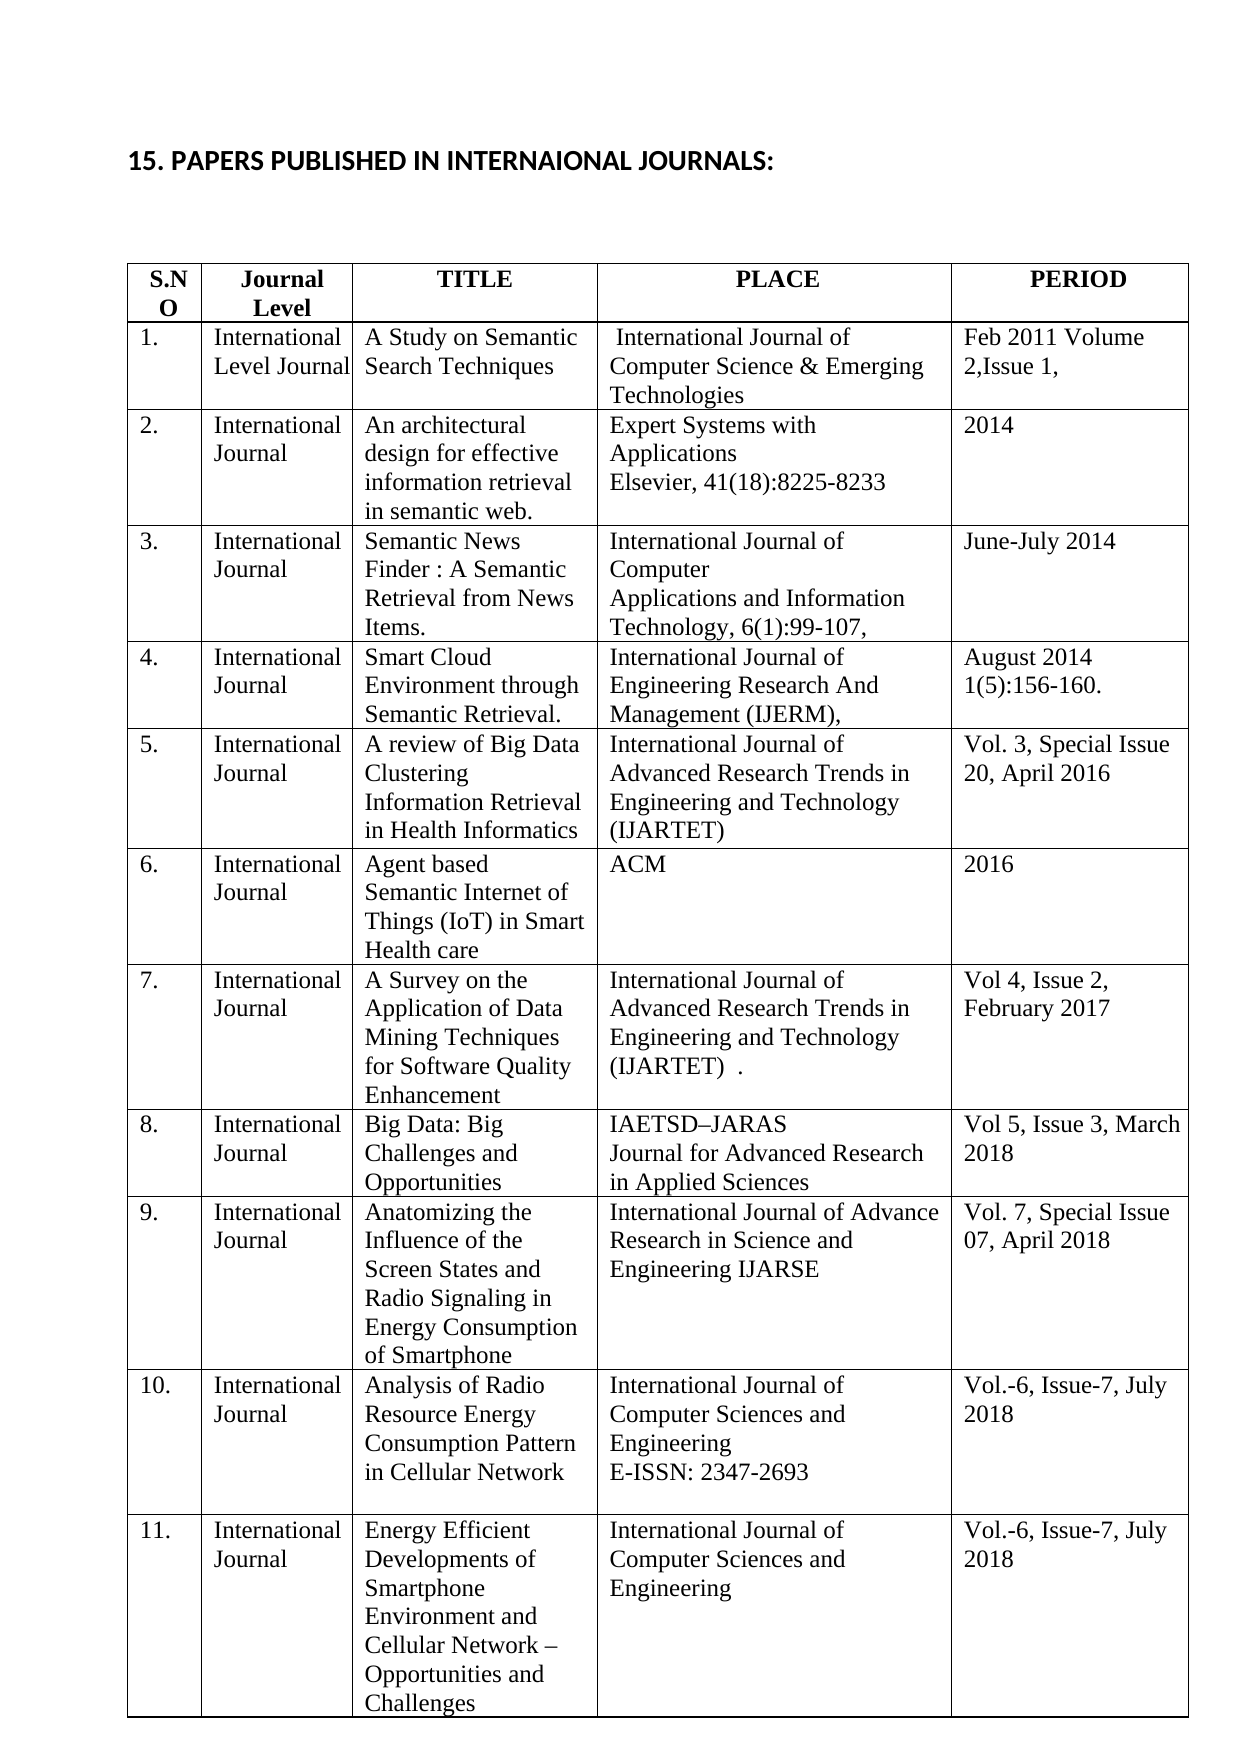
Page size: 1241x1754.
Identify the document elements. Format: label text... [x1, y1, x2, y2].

table_cell Smart Cloud Environment through Semantic Retrieval. [353, 642, 597, 728]
table_cell International Journal of Engineering Research And Management (IJERM), [598, 642, 951, 728]
table_cell 10. [128, 1370, 201, 1514]
table_cell 2016 [952, 849, 1188, 964]
table_cell 11. [128, 1515, 201, 1716]
table_cell June-July 2014 [952, 526, 1188, 641]
table_cell International Journal [202, 729, 352, 848]
table_cell International Journal [202, 1197, 352, 1369]
table_cell 1. [128, 323, 201, 409]
table_header PERIOD [952, 264, 1188, 321]
table_cell 7. [128, 965, 201, 1108]
table_cell International Journal of Computer Applications and Information Technology, 6(1):99-107, [598, 526, 951, 641]
table_cell International Journal of Computer Sciences and Engineering [598, 1515, 951, 1716]
table_cell 2. [128, 410, 201, 525]
table_cell 9. [128, 1197, 201, 1369]
table_cell 6. [128, 849, 201, 964]
table_cell Vol.-6, Issue-7, July 2018 [952, 1515, 1188, 1716]
table_cell Vol 5, Issue 3, March 2018 [952, 1110, 1188, 1196]
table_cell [202, 1515, 352, 1716]
table_cell Feb 2011 Volume 2,Issue 1, [952, 323, 1188, 409]
table_cell IAETSD–JARAS Journal for Advanced Research in Applied Sciences [598, 1110, 951, 1196]
table_cell Energy Efficient Developments of Smartphone Environment and Cellular Network –Opportunities and Challenges [353, 1515, 597, 1716]
table_cell International Journal [202, 1110, 352, 1196]
table_cell International Journal [202, 1370, 352, 1514]
table_header TITLE [353, 264, 597, 321]
table_cell A Survey on the Application of Data Mining Techniques for Software Quality Enhancement [353, 965, 597, 1108]
table_header S.NO [128, 264, 201, 321]
table_cell International Journal [202, 410, 352, 525]
table_cell 2014 [952, 410, 1188, 525]
table_header PLACE [598, 264, 951, 321]
table_header Journal Level [202, 264, 352, 321]
table_cell International Journal of Computer Science & Emerging Technologies [598, 323, 951, 409]
table_cell Expert Systems with Applications Elsevier, 41(18):8225-8233 [598, 410, 951, 525]
table_cell ACM [598, 849, 951, 964]
table_cell International Journal of Computer Sciences and Engineering E-ISSN: 2347-2693 [598, 1370, 951, 1514]
table_cell International Level Journal [202, 323, 352, 409]
table_cell A review of Big Data Clustering Information Retrieval in Health Informatics [353, 729, 597, 848]
table_cell International Journal [202, 526, 352, 641]
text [127, 142, 1166, 177]
table_cell Vol.-6, Issue-7, July 2018 [952, 1370, 1188, 1514]
table_cell International Journal [202, 965, 352, 1108]
table_cell 3. [128, 526, 201, 641]
table_cell An architectural design for effective information retrieval in semantic web. [353, 410, 597, 525]
table_cell Big Data: Big Challenges and Opportunities [353, 1110, 597, 1196]
table_cell Analysis of Radio Resource Energy Consumption Pattern in Cellular Network [353, 1370, 597, 1514]
table_cell A Study on Semantic Search Techniques [353, 323, 597, 409]
table_cell International Journal [202, 849, 352, 964]
table_cell International Journal [202, 642, 352, 728]
table_cell 8. [128, 1110, 201, 1196]
table_cell International Journal of Advanced Research Trends in Engineering and Technology (IJARTET) [598, 729, 951, 848]
table_cell International Journal of Advanced Research Trends in Engineering and Technology (IJARTET) . [598, 965, 951, 1108]
table_cell International Journal of Advance Research in Science and Engineering IJARSE [598, 1197, 951, 1369]
table_cell Vol. 7, Special Issue 07, April 2018 [952, 1197, 1188, 1369]
table_cell 4. [128, 642, 201, 728]
table_cell August 2014 1(5):156-160. [952, 642, 1188, 728]
table_cell Agent based Semantic Internet of Things (IoT) in Smart Health care [353, 849, 597, 964]
table_cell Vol. 3, Special Issue 20, April 2016 [952, 729, 1188, 848]
table_cell Anatomizing the Influence of the Screen States and Radio Signaling in Energy Consumption of Smartphone [353, 1197, 597, 1369]
table_cell Semantic News Finder : A Semantic Retrieval from News Items. [353, 526, 597, 641]
table_cell Vol 4, Issue 2, February 2017 [952, 965, 1188, 1108]
table_cell 5. [128, 729, 201, 848]
